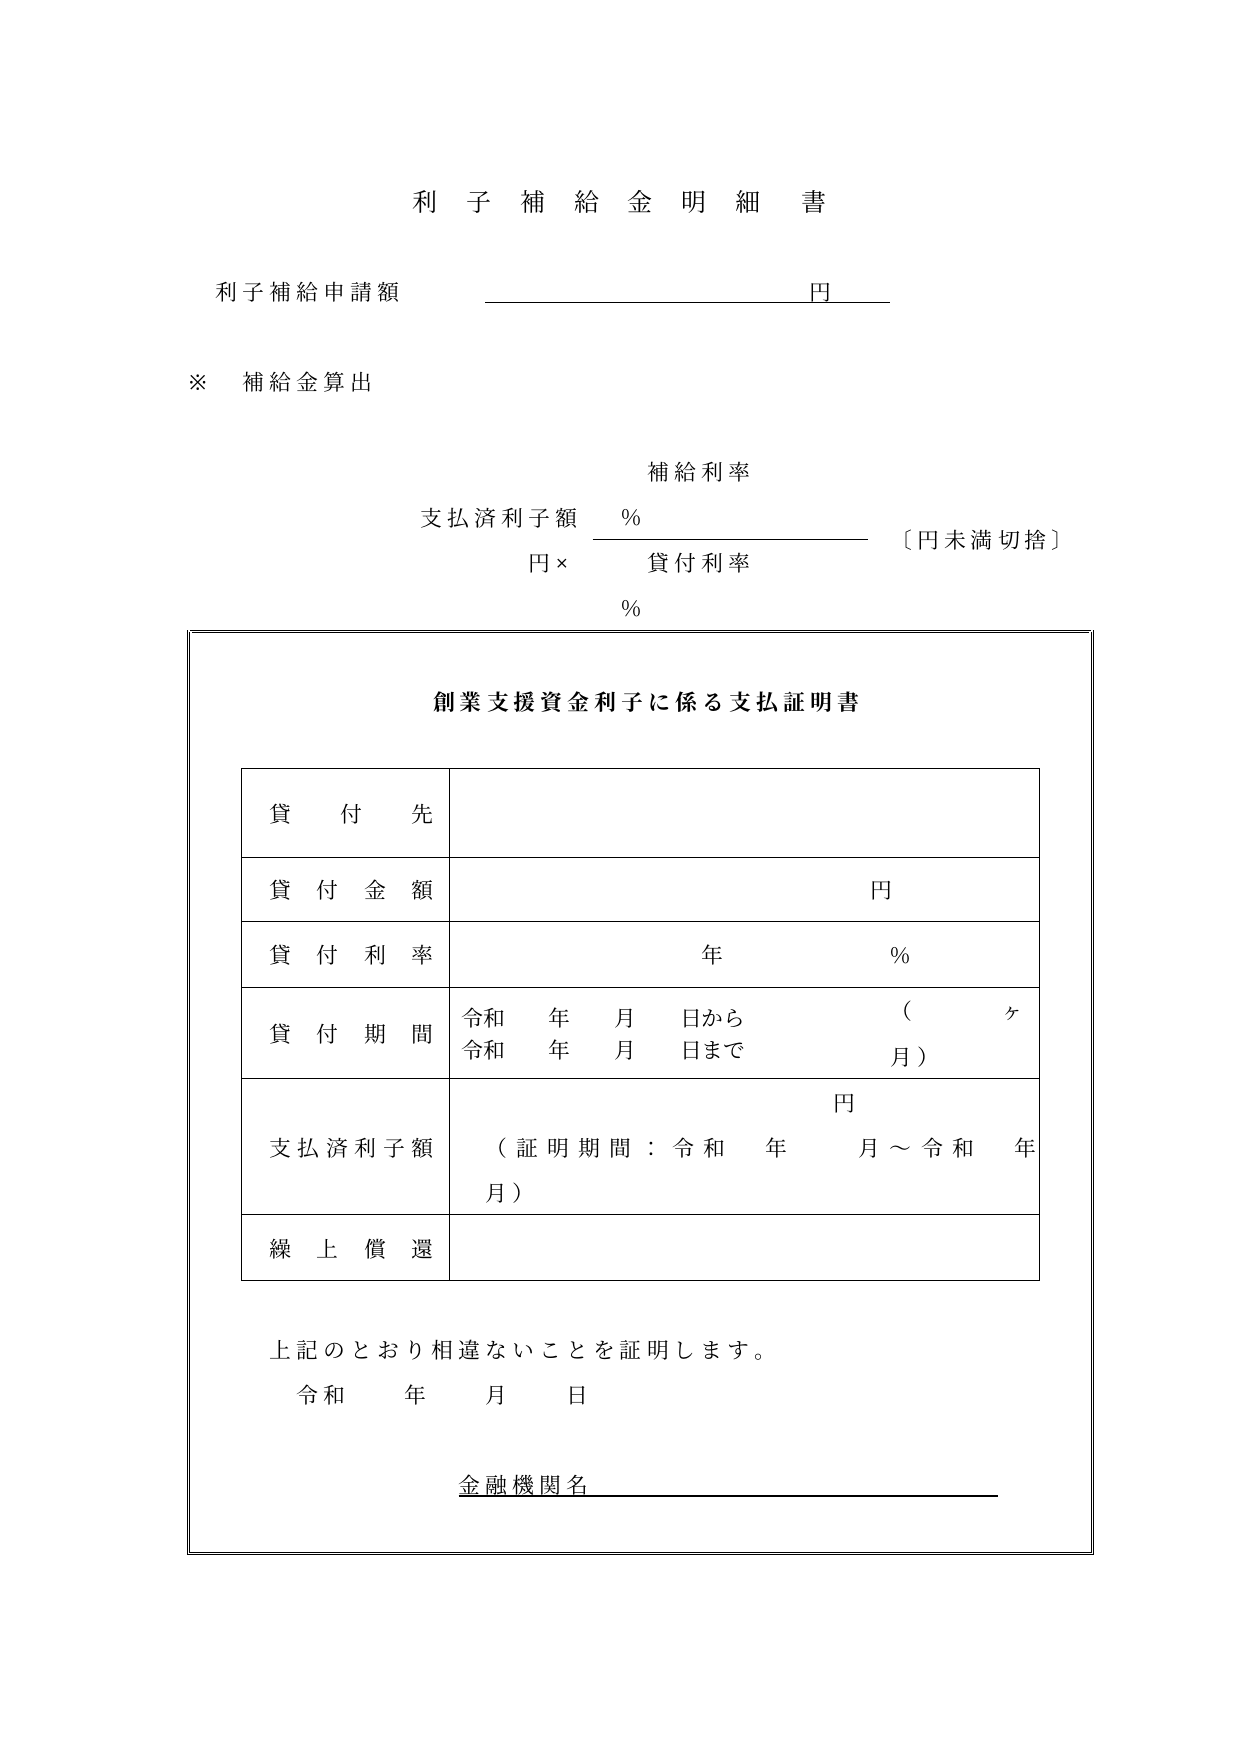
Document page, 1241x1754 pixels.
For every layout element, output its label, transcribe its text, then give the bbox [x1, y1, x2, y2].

table_cell 貸付利率 ％ [593, 540, 867, 630]
table_header 〔円未満切捨〕 [868, 449, 1092, 630]
list 補給金算出 [188, 358, 1052, 403]
text 利子補給申請額 円 [188, 268, 1052, 313]
table_header 創業支援資金利子に係る支払証明書 上記のとおり相違ないことを証明します。 令和 年 月 日 金融機関名 [189, 630, 1092, 1552]
text 利子補給金明細書 [188, 178, 1052, 223]
table_header 補給利率 ％ [593, 449, 867, 539]
table_header 支払済利子額 円× [189, 449, 593, 630]
